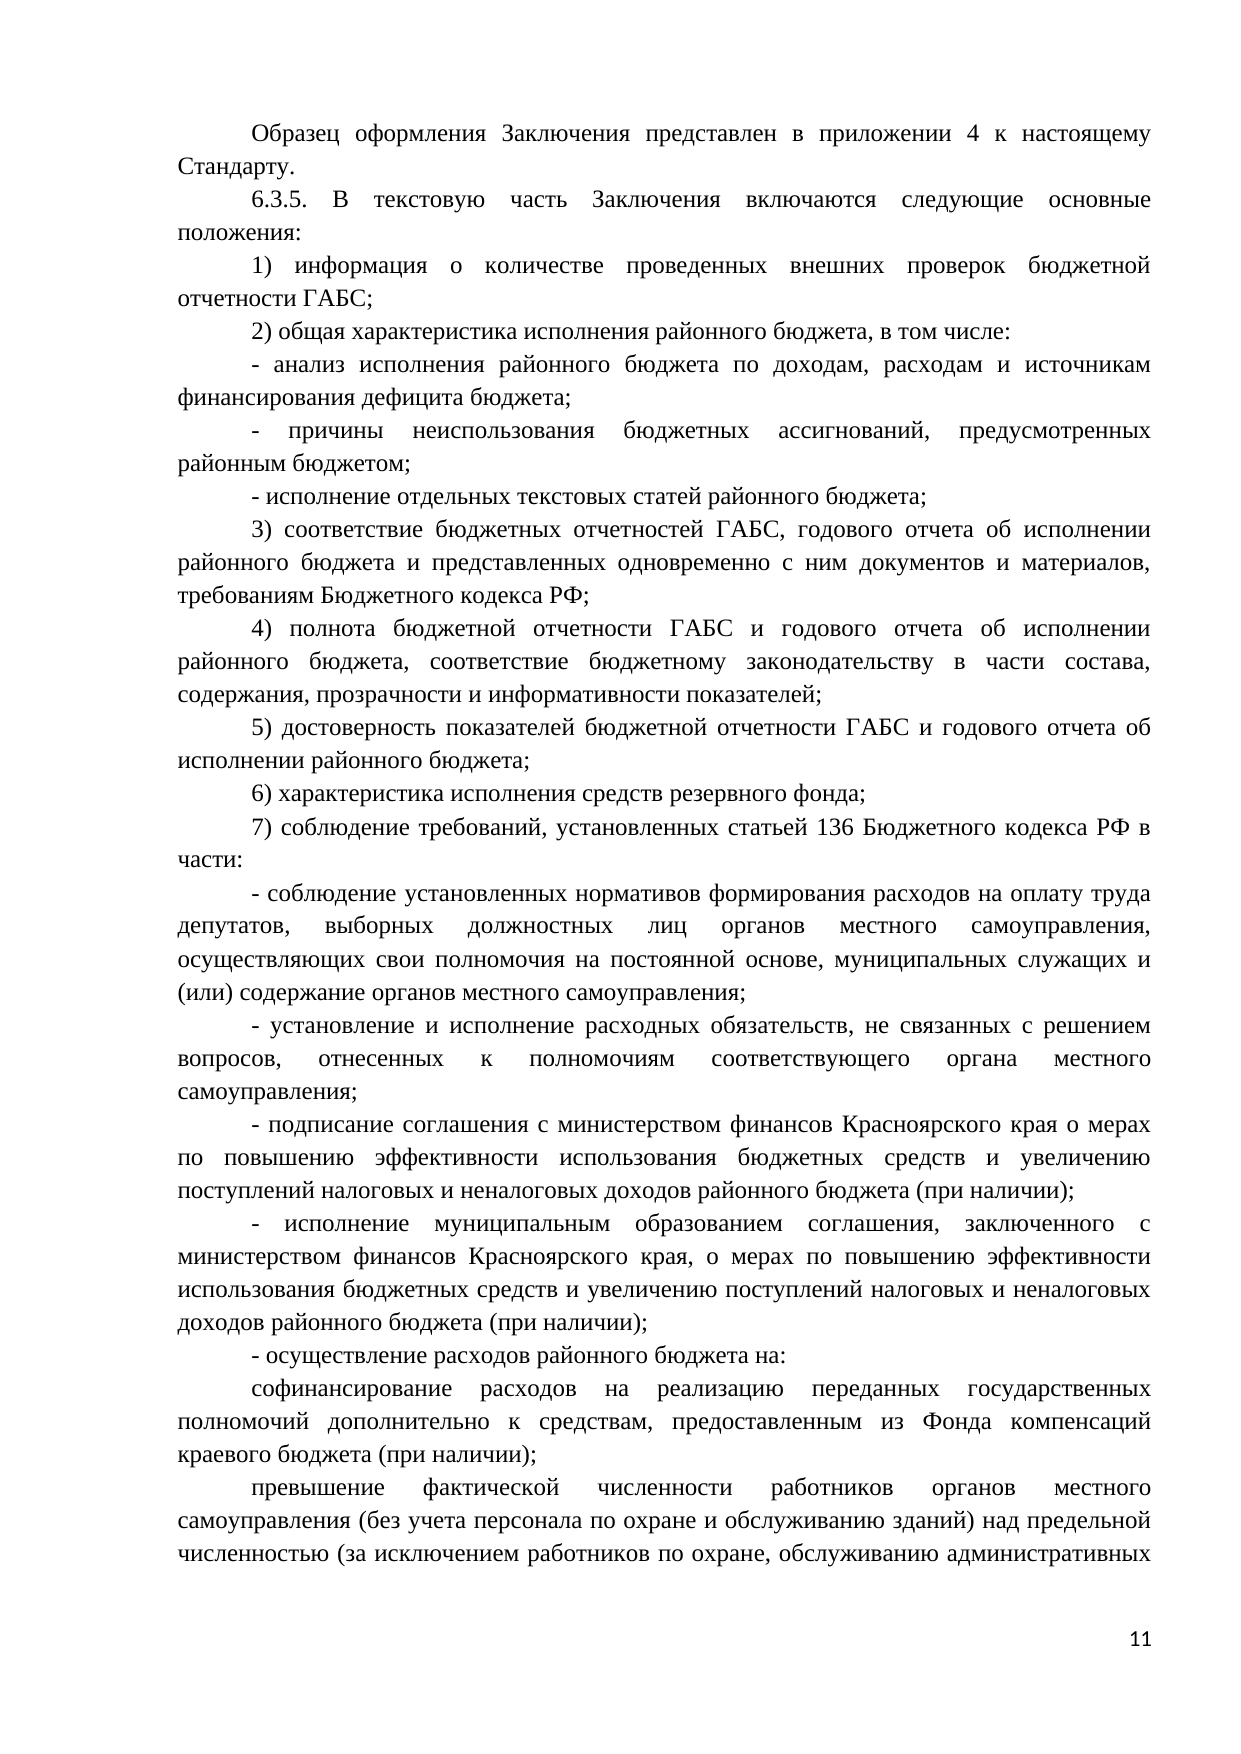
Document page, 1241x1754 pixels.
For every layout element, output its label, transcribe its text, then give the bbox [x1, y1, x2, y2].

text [177, 1472, 1152, 1567]
text 7) соблюдение требований, установленных статьей 136 Бюджетного кодекса РФ в части: [177, 812, 1152, 873]
text - исполнение муниципальным образованием соглашения, заключенного с министерством финансов Красноярского края, о мерах по повышению эффективности использования бюджетных средств и увеличению поступлений налоговых и неналоговых доходов районного бюджета (при наличии); [177, 1208, 1152, 1336]
text софинансирование расходов на реализацию переданных государственных полномочий дополнительно к средствам, предоставленным из Фонда компенсаций краевого бюджета (при наличии); [177, 1373, 1152, 1468]
text - подписание соглашения с министерством финансов Красноярского края о мерах по повышению эффективности использования бюджетных средств и увеличению поступлений налоговых и неналоговых доходов районного бюджета (при наличии); [177, 1109, 1152, 1203]
text 1) информация о количестве проведенных внешних проверок бюджетной отчетности ГАБС; [177, 250, 1152, 312]
text - соблюдение установленных нормативов формирования расходов на оплату труда депутатов, выборных должностных лиц органов местного самоуправления, осуществляющих свои полномочия на постоянной основе, муниципальных служащих и (или) содержание органов местного самоуправления; [177, 878, 1152, 1005]
text - анализ исполнения районного бюджета по доходам, расходам и источникам финансирования дефицита бюджета; [177, 349, 1152, 411]
text 4) полнота бюджетной отчетности ГАБС и годового отчета об исполнении районного бюджета, соответствие бюджетному законодательству в части состава, содержания, прозрачности и информативности показателей; [177, 613, 1152, 708]
text - установление и исполнение расходных обязательств, не связанных с решением вопросов, отнесенных к полномочиям соответствующего органа местного самоуправления; [177, 1010, 1152, 1104]
text 5) достоверность показателей бюджетной отчетности ГАБС и годового отчета об исполнении районного бюджета; [177, 712, 1152, 774]
text 6.3.5. В текстовую часть Заключения включаются следующие основные положения: [177, 184, 1152, 246]
text 6) характеристика исполнения средств резервного фонда; [177, 778, 1152, 807]
text 2) общая характеристика исполнения районного бюджета, в том числе: [177, 316, 1152, 345]
text - причины неиспользования бюджетных ассигнований, предусмотренных районным бюджетом; [177, 415, 1152, 477]
text Образец оформления Заключения представлен в приложении 4 к настоящему Стандарту. [177, 118, 1152, 180]
text - осуществление расходов районного бюджета на: [177, 1340, 1152, 1369]
text 3) соответствие бюджетных отчетностей ГАБС, годового отчета об исполнении районного бюджета и представленных одновременно с ним документов и материалов, требованиям Бюджетного кодекса РФ; [177, 514, 1152, 609]
text - исполнение отдельных текстовых статей районного бюджета; [177, 481, 1152, 510]
